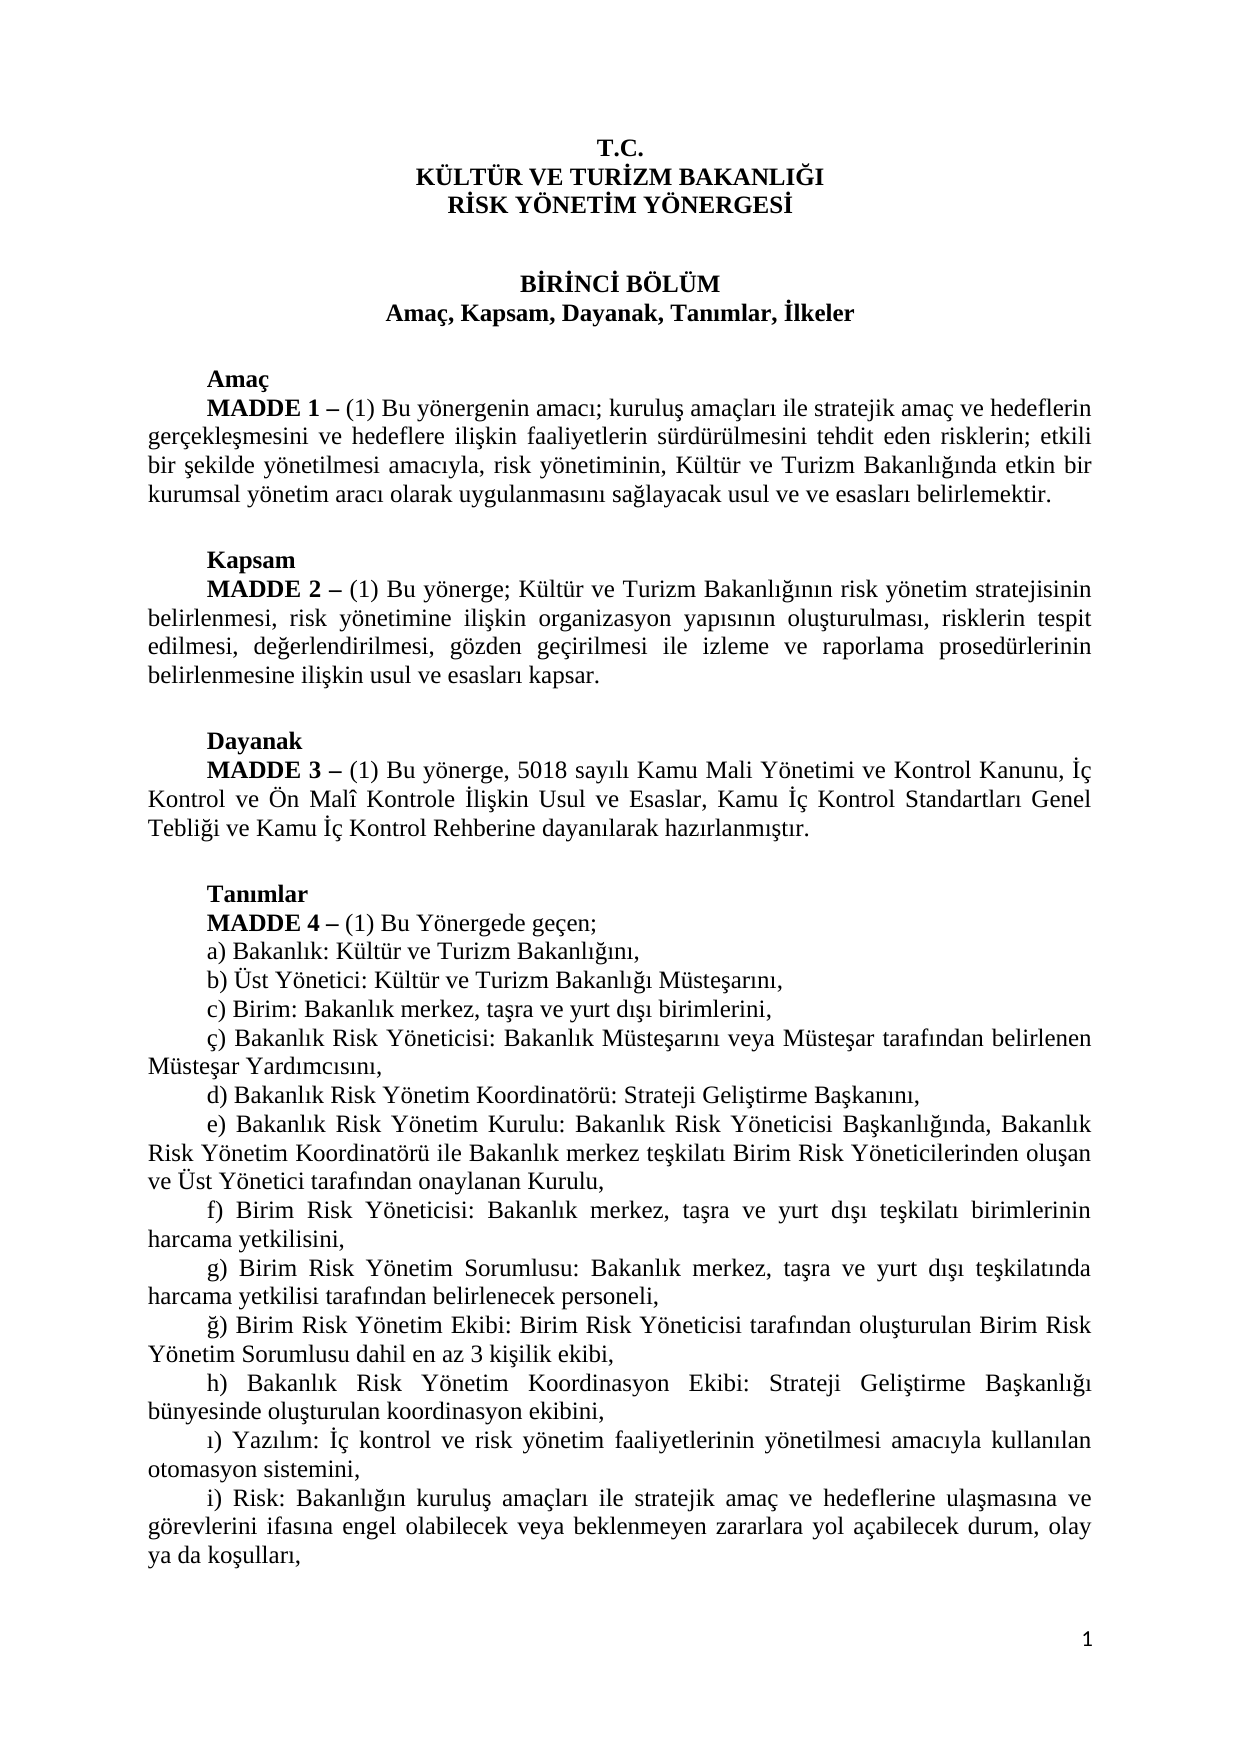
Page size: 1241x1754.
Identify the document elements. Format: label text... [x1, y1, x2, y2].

text Amaç [148, 364, 1093, 393]
text b) Üst Yönetici: Kültür ve Turizm Bakanlığı Müsteşarını, [148, 965, 1093, 994]
text e) Bakanlık Risk Yönetim Kurulu: Bakanlık Risk Yöneticisi Başkanlığında, Bakanlık Risk Yönetim Koordinatörü ile Bakanlık merkez teşkilatı Birim Risk Yöneticilerinden oluşan ve Üst Yönetici tarafından onaylanan Kurulu, [148, 1109, 1093, 1195]
text d) Bakanlık Risk Yönetim Koordinatörü: Strateji Geliştirme Başkanını, [148, 1080, 1093, 1109]
text Amaç, Kapsam, Dayanak, Tanımlar, İlkeler [148, 298, 1093, 326]
text Dayanak [148, 726, 1093, 755]
text BİRİNCİ BÖLÜM [148, 269, 1093, 298]
text ğ) Birim Risk Yönetim Ekibi: Birim Risk Yöneticisi tarafından oluşturulan Birim Risk Yönetim Sorumlusu dahil en az 3 kişilik ekibi, [148, 1310, 1093, 1368]
text KÜLTÜR VE TURİZM BAKANLIĞI [148, 162, 1093, 190]
text a) Bakanlık: Kültür ve Turizm Bakanlığını, [148, 936, 1093, 965]
text Tanımlar [148, 879, 1093, 908]
text MADDE 4 – (1) Bu Yönergede geçen; [148, 908, 1093, 936]
text MADDE 3 – (1) Bu yönerge, 5018 sayılı Kamu Mali Yönetimi ve Kontrol Kanunu, İç Kontrol ve Ön Malî Kontrole İlişkin Usul ve Esaslar, Kamu İç Kontrol Standartları Genel Tebliği ve Kamu İç Kontrol Rehberine dayanılarak hazırlanmıştır. [148, 755, 1093, 841]
text T.C. [148, 133, 1093, 162]
text MADDE 2 – (1) Bu yönerge; Kültür ve Turizm Bakanlığının risk yönetim stratejisinin belirlenmesi, risk yönetimine ilişkin organizasyon yapısının oluşturulması, risklerin tespit edilmesi, değerlendirilmesi, gözden geçirilmesi ile izleme ve raporlama prosedürlerinin belirlenmesine ilişkin usul ve esasları kapsar. [148, 574, 1093, 689]
text i) Risk: Bakanlığın kuruluş amaçları ile stratejik amaç ve hedeflerine ulaşmasına ve görevlerini ifasına engel olabilecek veya beklenmeyen zararlara yol açabilecek durum, olay ya da koşulları, [148, 1483, 1093, 1569]
text h) Bakanlık Risk Yönetim Koordinasyon Ekibi: Strateji Geliştirme Başkanlığı bünyesinde oluşturulan koordinasyon ekibini, [148, 1368, 1093, 1425]
text Kapsam [148, 545, 1093, 574]
text ç) Bakanlık Risk Yöneticisi: Bakanlık Müsteşarını veya Müsteşar tarafından belirlenen Müsteşar Yardımcısını, [148, 1023, 1093, 1080]
text c) Birim: Bakanlık merkez, taşra ve yurt dışı birimlerini, [148, 994, 1093, 1023]
text g) Birim Risk Yönetim Sorumlusu: Bakanlık merkez, taşra ve yurt dışı teşkilatında harcama yetkilisi tarafından belirlenecek personeli, [148, 1253, 1093, 1310]
text ı) Yazılım: İç kontrol ve risk yönetim faaliyetlerinin yönetilmesi amacıyla kullanılan otomasyon sistemini, [148, 1425, 1093, 1483]
text RİSK YÖNETİM YÖNERGESİ [148, 190, 1093, 219]
text MADDE 1 – (1) Bu yönergenin amacı; kuruluş amaçları ile stratejik amaç ve hedeflerin gerçekleşmesini ve hedeflere ilişkin faaliyetlerin sürdürülmesini tehdit eden risklerin; etkili bir şekilde yönetilmesi amacıyla, risk yönetiminin, Kültür ve Turizm Bakanlığında etkin bir kurumsal yönetim aracı olarak uygulanmasını sağlayacak usul ve ve esasları belirlemektir. [148, 393, 1093, 508]
text f) Birim Risk Yöneticisi: Bakanlık merkez, taşra ve yurt dışı teşkilatı birimlerinin harcama yetkilisini, [148, 1195, 1093, 1253]
